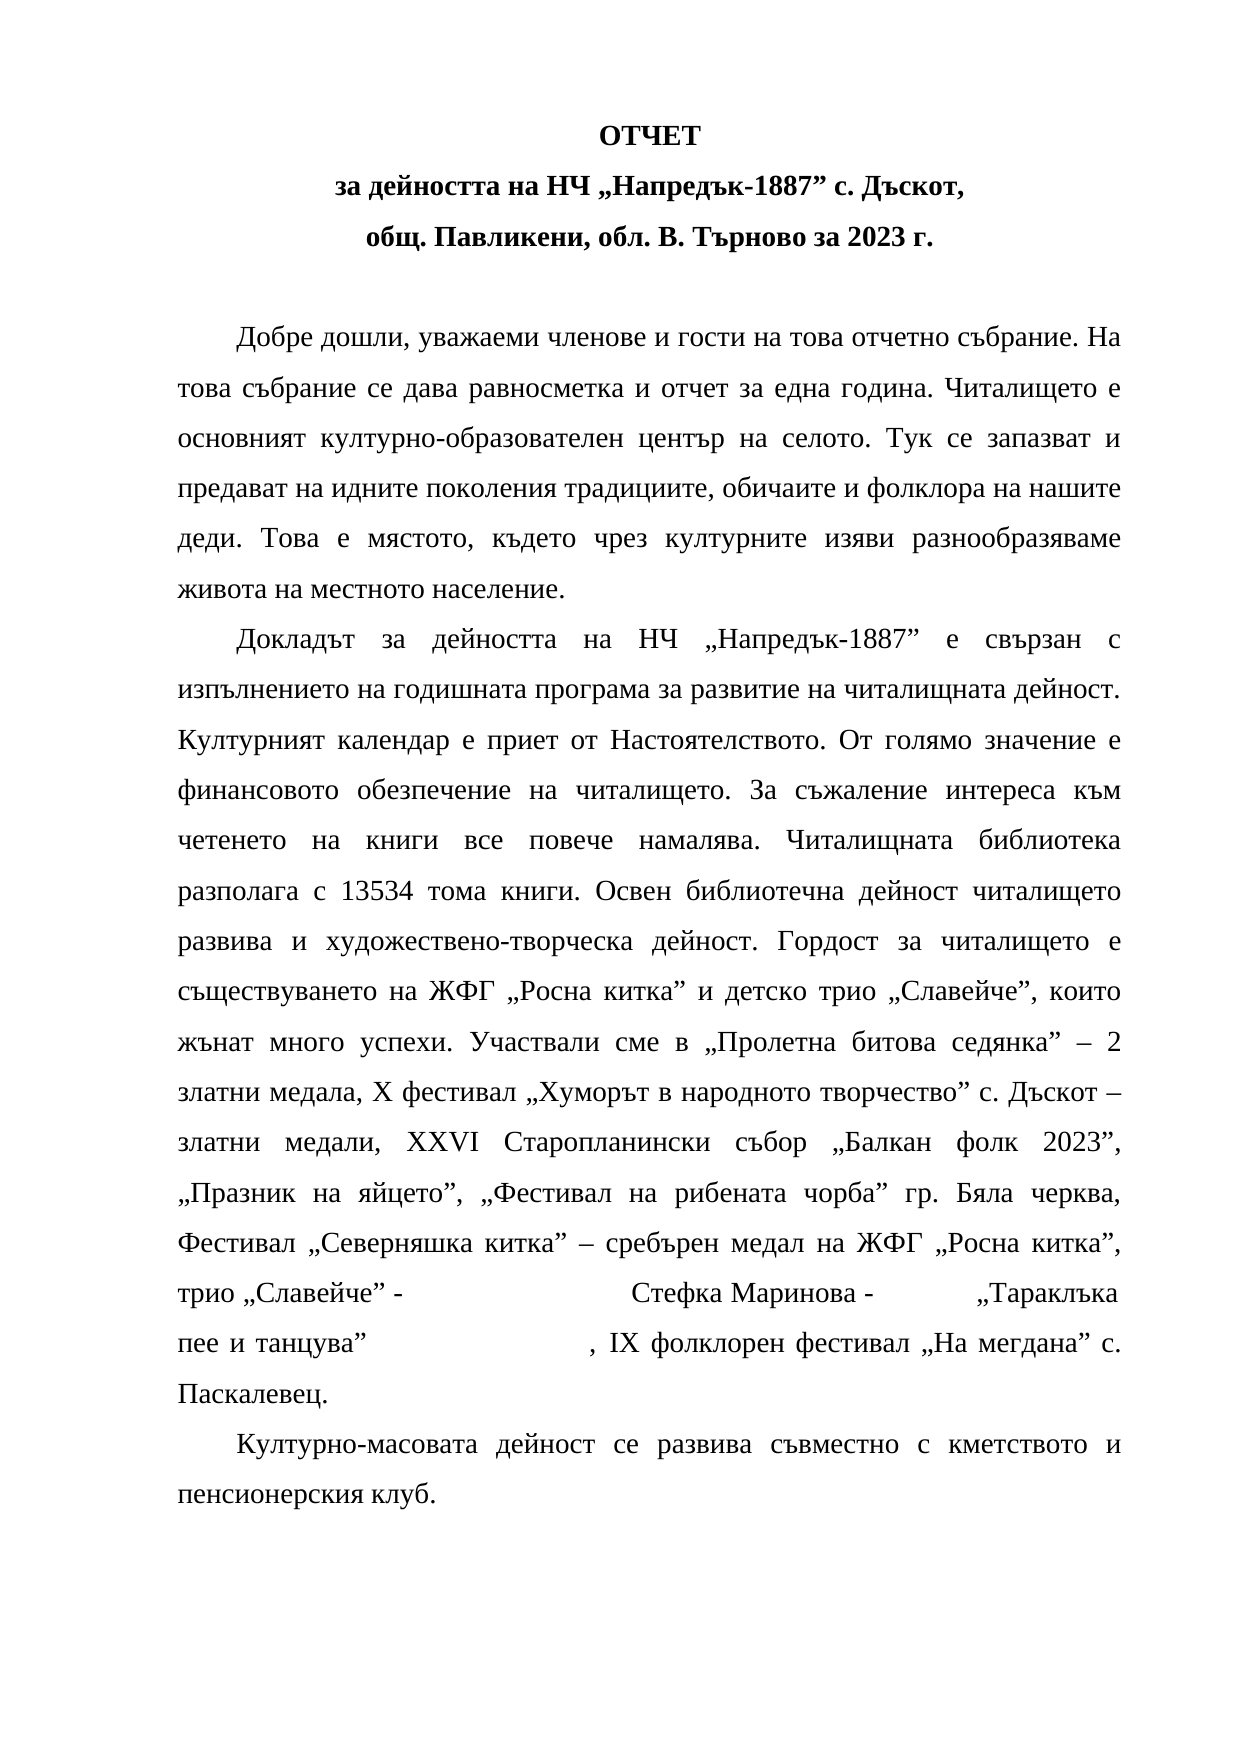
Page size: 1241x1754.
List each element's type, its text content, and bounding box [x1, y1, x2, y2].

text ОТЧЕТ [177, 118, 1122, 152]
text за дейността на НЧ „Напредък-1887” с. Дъскот, [177, 168, 1122, 202]
text Добре дошли, уважаеми членове и гости на това отчетно събрание. На това събрание се дава равносметка и отчет за една година. Читалището е основният културно-образователен център на селото. Тук се запазват и предават на идните поколения традициите, обичаите и фолклора на нашите деди. Това е мястото, където чрез културните изяви разнообразяваме живота на местното население. [177, 319, 1122, 604]
text общ. Павликени, обл. В. Търново за 2023 г. [177, 219, 1122, 252]
text Културно-масовата дейност се развива съвместно с кметството и пенсионерския клуб. [177, 1426, 1122, 1510]
text Докладът за дейността на НЧ „Напредък-1887” е свързан с изпълнението на годишната програма за развитие на читалищната дейност. Културният календар е приет от Настоятелството. От голямо значение е финансовото обезпечение на читалището. За съжаление интереса към четенето на книги все повече намалява. Читалищната библиотека разполага с 13534 тома книги. Освен библиотечна дейност читалището развива и художествено-творческа дейност. Гордост за читалището е съществуването на ЖФГ „Росна китка” и детско трио „Славейче”, които жънат много успехи. Участвали сме в „Пролетна битова седянка” – 2 златни медала, Х фестивал „Хуморът в народното творчество” с. Дъскот – златни медали, XXVI Старопланински събор „Балкан фолк 2023”, „Празник на яйцето”, „Фестивал на рибената чорба” гр. Бяла черква, Фестивал „Северняшка китка” – сребърен медал на ЖФГ „Росна китка”, трио „Славейче” - Стефка Маринова - „Тараклъка пее и танцува” , IX фолклорен фестивал „На мегдана” с. Паскалевец. [177, 621, 1122, 1409]
